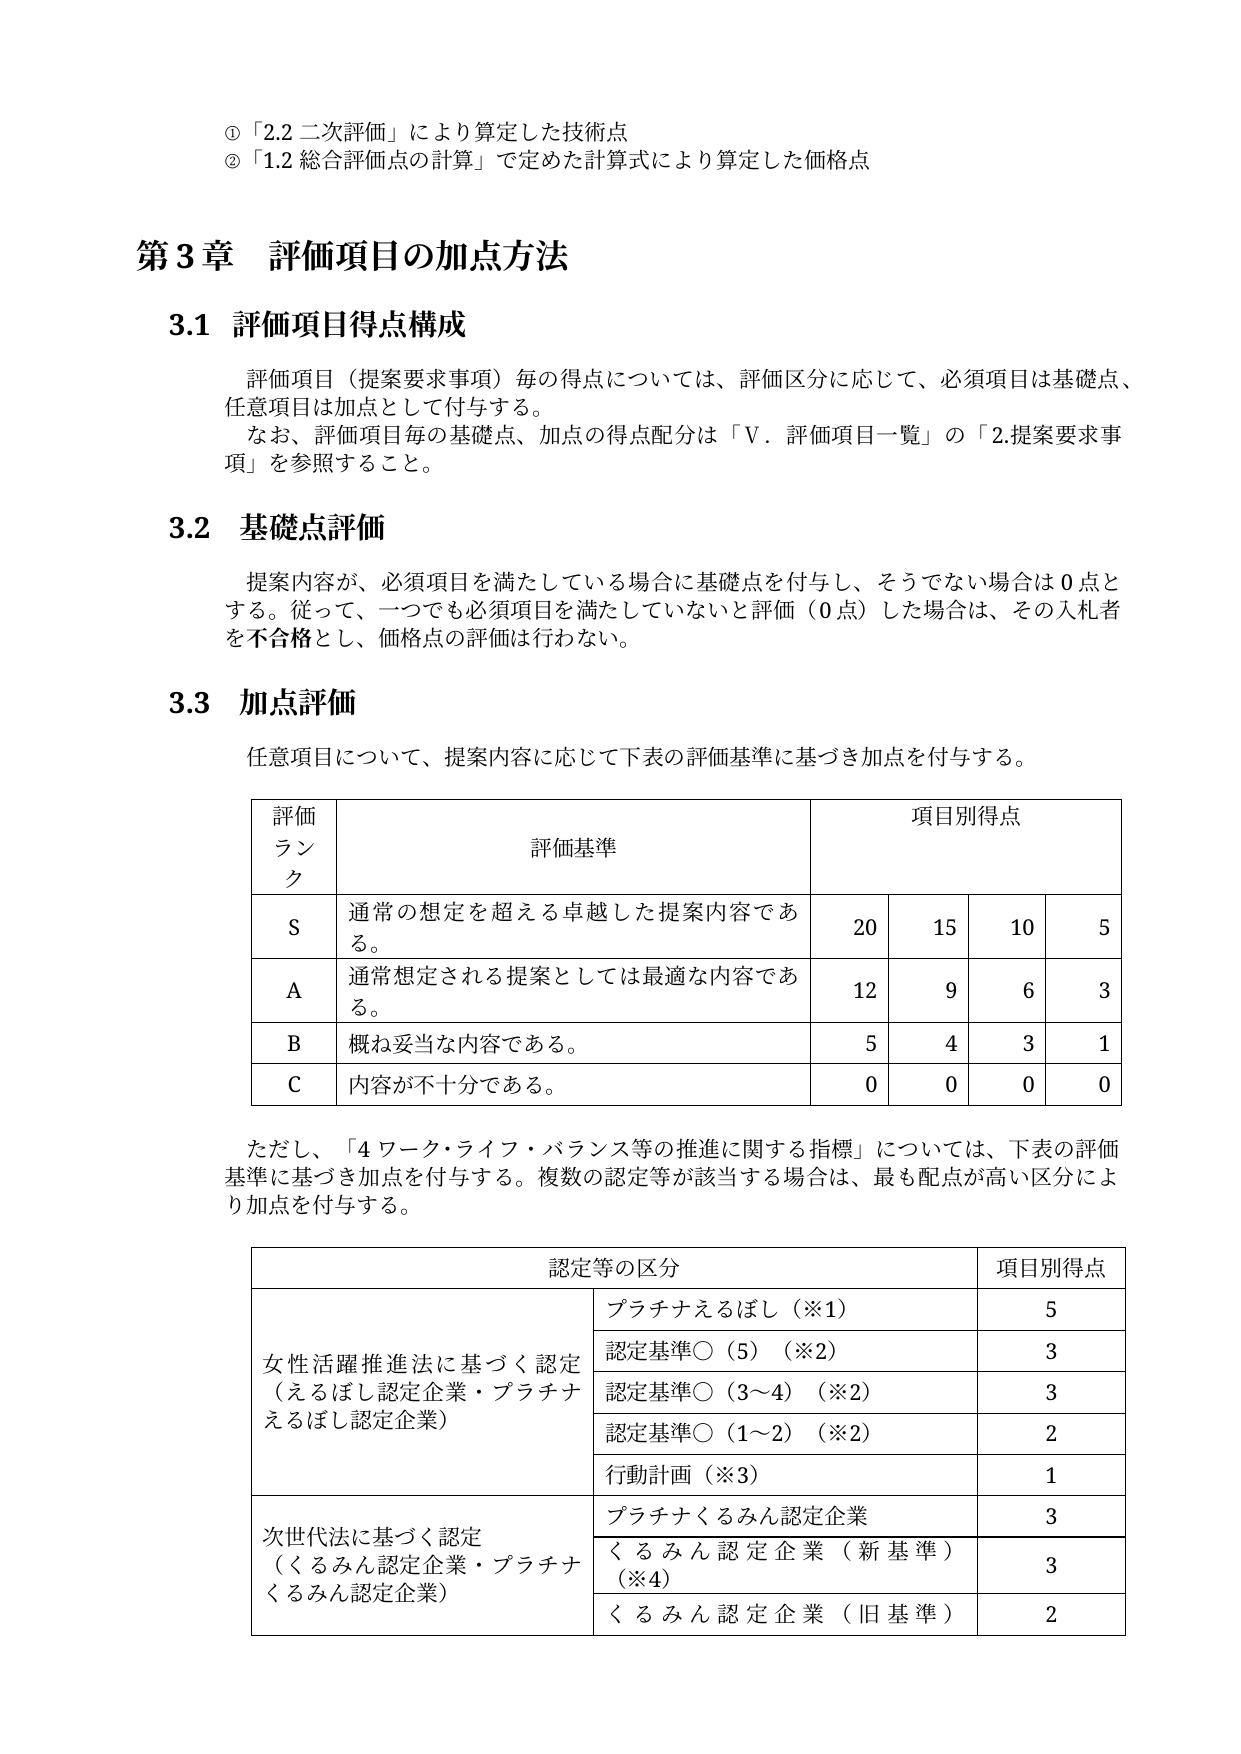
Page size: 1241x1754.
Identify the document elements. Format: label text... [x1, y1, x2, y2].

table_cell 内容が不十分である。 [337, 1064, 810, 1104]
table_cell 15 [889, 895, 968, 958]
text 3.1 評価項目得点構成 [169, 302, 1122, 344]
table_cell くるみん認定企業（新基準）（※4） [594, 1538, 977, 1593]
table_cell 通常想定される提案としては最適な内容である。 [337, 959, 810, 1022]
table_cell 0 [811, 1064, 888, 1104]
text ①「2.2 二次評価」により算定した技術点 [224, 118, 1122, 146]
text ②「1.2 総合評価点の計算」で定めた計算式により算定した価格点 [224, 146, 1122, 174]
table_cell A [252, 959, 336, 1022]
table_cell B [252, 1023, 336, 1063]
table_header 評価基準 [337, 800, 810, 894]
table_header 項目別得点 [811, 800, 1121, 894]
table_cell 5 [811, 1023, 888, 1063]
table_cell 1 [1046, 1023, 1121, 1063]
table_cell 0 [1046, 1064, 1121, 1104]
table_cell 10 [969, 895, 1045, 958]
table_cell 3 [978, 1372, 1125, 1412]
table_cell 女性活躍推進法に基づく認定（えるぼし認定企業・プラチナえるぼし認定企業） [252, 1289, 593, 1495]
table_cell 12 [811, 959, 888, 1022]
table_cell C [252, 1064, 336, 1104]
table_cell 1 [978, 1455, 1125, 1495]
table_cell プラチナえるぼし（※1） [594, 1289, 977, 1330]
table_cell 認定基準○（1～2）（※2） [594, 1414, 977, 1454]
text 3.3 加点評価 [169, 679, 1122, 722]
text 3.2 基礎点評価 [169, 505, 1122, 547]
text 第3章 評価項目の加点方法 [136, 230, 1122, 278]
table_cell プラチナくるみん認定企業 [594, 1496, 977, 1536]
text 評価項目（提案要求事項）毎の得点については、評価区分に応じて、必須項目は基礎点、任意項目は加点として付与する。 [224, 365, 1122, 421]
table_cell S [252, 895, 336, 958]
text 提案内容が、必須項目を満たしている場合に基礎点を付与し、そうでない場合は0点とする。従って、一つでも必須項目を満たしていないと評価（0点）した場合は、その入札者を不合格とし、価格点の評価は行わない。 [224, 568, 1122, 652]
table_cell 3 [969, 1023, 1045, 1063]
table_cell 5 [1046, 895, 1121, 958]
table_cell 認定基準○（3～4）（※2） [594, 1372, 977, 1412]
table_cell 3 [978, 1538, 1125, 1593]
table_header 項目別得点 [978, 1248, 1125, 1288]
table_cell くるみん認定企業（旧基準）（※5） [594, 1594, 977, 1635]
table_cell 行動計画（※3） [594, 1455, 977, 1495]
table_cell 次世代法に基づく認定 （くるみん認定企業・プラチナくるみん認定企業） [252, 1496, 593, 1635]
table_cell 3 [978, 1496, 1125, 1536]
table_cell 2 [978, 1594, 1125, 1635]
table_cell 3 [978, 1331, 1125, 1371]
table_cell 6 [969, 959, 1045, 1022]
table_cell 20 [811, 895, 888, 958]
table_cell 9 [889, 959, 968, 1022]
table_cell 0 [889, 1064, 968, 1104]
table_cell 5 [978, 1289, 1125, 1330]
table_cell 概ね妥当な内容である。 [337, 1023, 810, 1063]
text ただし、「4 ワーク･ライフ・バランス等の推進に関する指標」については、下表の評価基準に基づき加点を付与する。複数の認定等が該当する場合は、最も配点が高い区分により加点を付与する。 [224, 1135, 1122, 1219]
table_cell 通常の想定を超える卓越した提案内容である。 [337, 895, 810, 958]
text 任意項目について、提案内容に応じて下表の評価基準に基づき加点を付与する。 [224, 743, 1122, 771]
text なお、評価項目毎の基礎点、加点の得点配分は「Ⅴ．評価項目一覧」の「2.提案要求事項」を参照すること。 [224, 421, 1122, 477]
table_cell 0 [969, 1064, 1045, 1104]
table_cell 4 [889, 1023, 968, 1063]
table_header 評価 ランク [252, 800, 336, 894]
table_cell 2 [978, 1414, 1125, 1454]
table_cell 認定基準○（5）（※2） [594, 1331, 977, 1371]
table_cell 3 [1046, 959, 1121, 1022]
table_header 認定等の区分 [252, 1248, 977, 1288]
